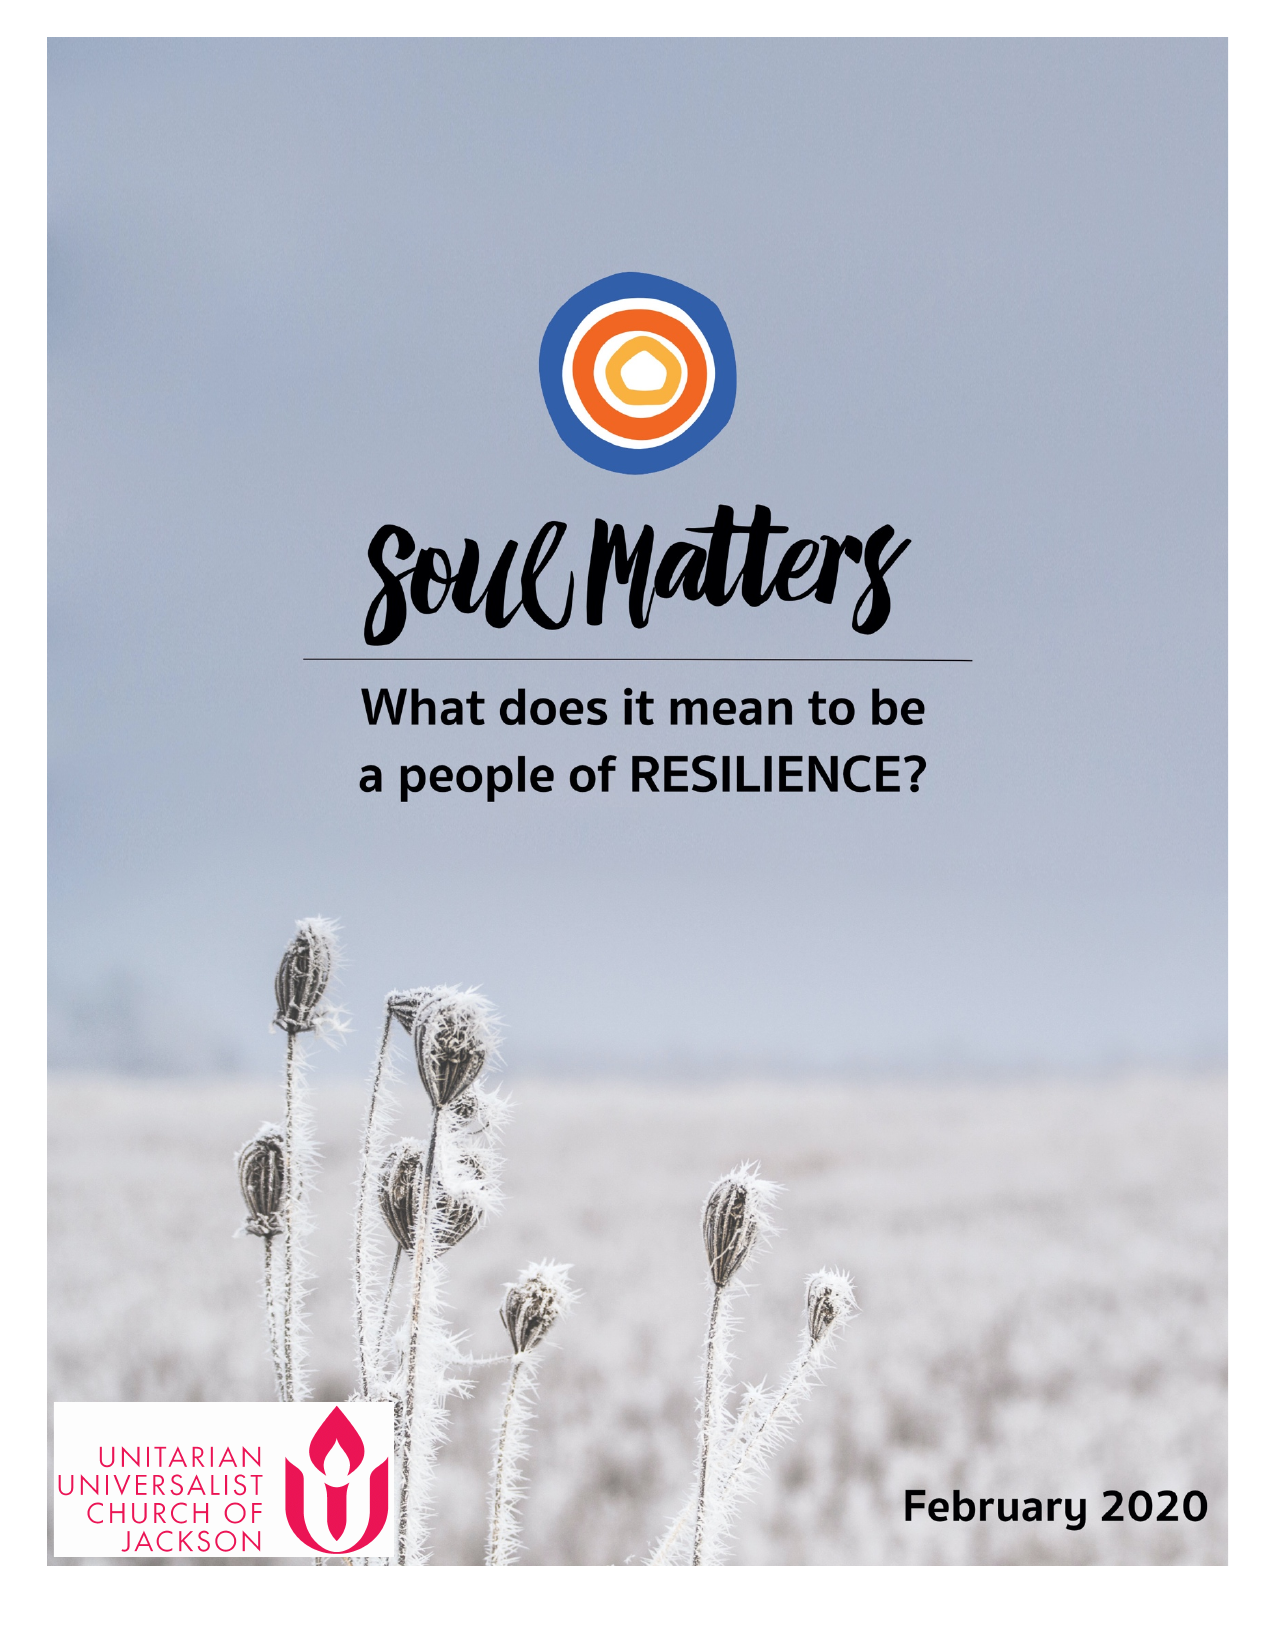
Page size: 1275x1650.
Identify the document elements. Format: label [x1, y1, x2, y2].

picture [47, 37, 1229, 1566]
